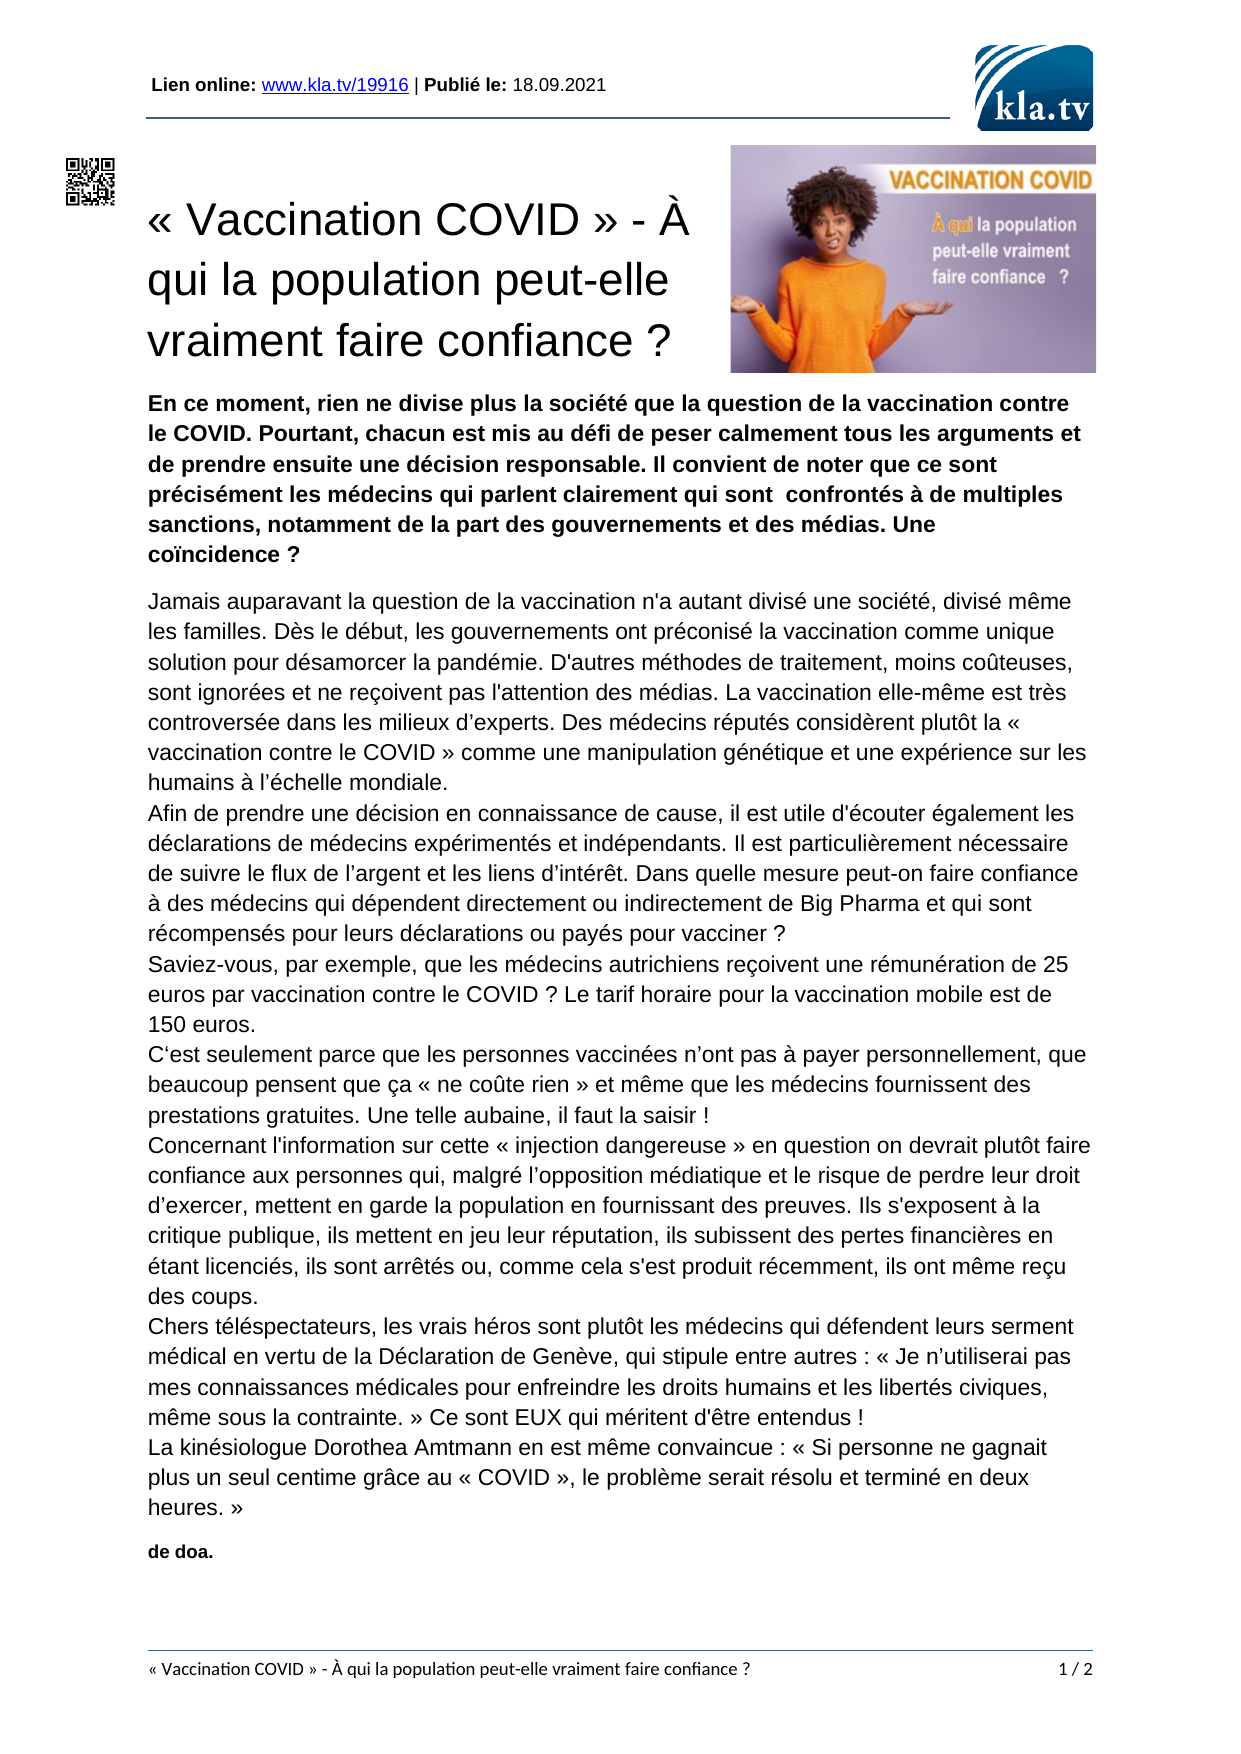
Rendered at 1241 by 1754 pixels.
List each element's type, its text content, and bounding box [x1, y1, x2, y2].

text En ce moment, rien ne divise plus la société que la question de la vaccination contre le COVID. Pourtant, chacun est mis au défi de peser calmement tous les arguments et de prendre ensuite une décision responsable. Il convient de noter que ce sont précisément les médecins qui parlent clairement qui sont confrontés à de multiples sanctions, notamment de la part des gouvernements et des médias. Une coïncidence ? [148, 390, 1093, 568]
text Jamais auparavant la question de la vaccination n'a autant divisé une société, divisé même les familles. Dès le début, les gouvernements ont préconisé la vaccination comme unique solution pour désamorcer la pandémie. D'autres méthodes de traitement, moins coûteuses, sont ignorées et ne reçoivent pas l'attention des médias. La vaccination elle-même est très controversée dans les milieux d’experts. Des médecins réputés considèrent plutôt la « vaccination contre le COVID » comme une manipulation génétique et une expérience sur les humains à l’échelle mondiale. Afin de prendre une décision en connaissance de cause, il est utile d'écouter également les déclarations de médecins expérimentés et indépendants. Il est particulièrement nécessaire de suivre le flux de l’argent et les liens d’intérêt. Dans quelle mesure peut-on faire confiance à des médecins qui dépendent directement ou indirectement de Big Pharma et qui sont récompensés pour leurs déclarations ou payés pour vacciner ? Saviez-vous, par exemple, que les médecins autrichiens reçoivent une rémunération de 25 euros par vaccination contre le COVID ? Le tarif horaire pour la vaccination mobile est de 150 euros. C‘est seulement parce que les personnes vaccinées n’ont pas à payer personnellement, que beaucoup pensent que ça « ne coûte rien » et même que les médecins fournissent des prestations gratuites. Une telle aubaine, il faut la saisir ! Concernant l'information sur cette « injection dangereuse » en question on devrait plutôt faire confiance aux personnes qui, malgré l’opposition médiatique et le risque de perdre leur droit d’exercer, mettent en garde la population en fournissant des preuves. Ils s'exposent à la critique publique, ils mettent en jeu leur réputation, ils subissent des pertes financières en étant licenciés, ils sont arrêtés ou, comme cela s'est produit récemment, ils ont même reçu des coups. Chers téléspectateurs, les vrais héros sont plutôt les médecins qui défendent leurs serment médical en vertu de la Déclaration de Genève, qui stipule entre autres : « Je n’utiliserai pas mes connaissances médicales pour enfreindre les droits humains et les libertés civiques, même sous la contrainte. » Ce sont EUX qui méritent d'être entendus ! La kinésiologue Dorothea Amtmann en est même convaincue : « Si personne ne gagnait plus un seul centime grâce au « COVID », le problème serait résolu et terminé en deux heures. » [148, 588, 1093, 1521]
text « Vaccination COVID » - À qui la population peut-elle vraiment faire confiance ? [148, 192, 730, 366]
text de doa. [148, 1541, 1093, 1563]
